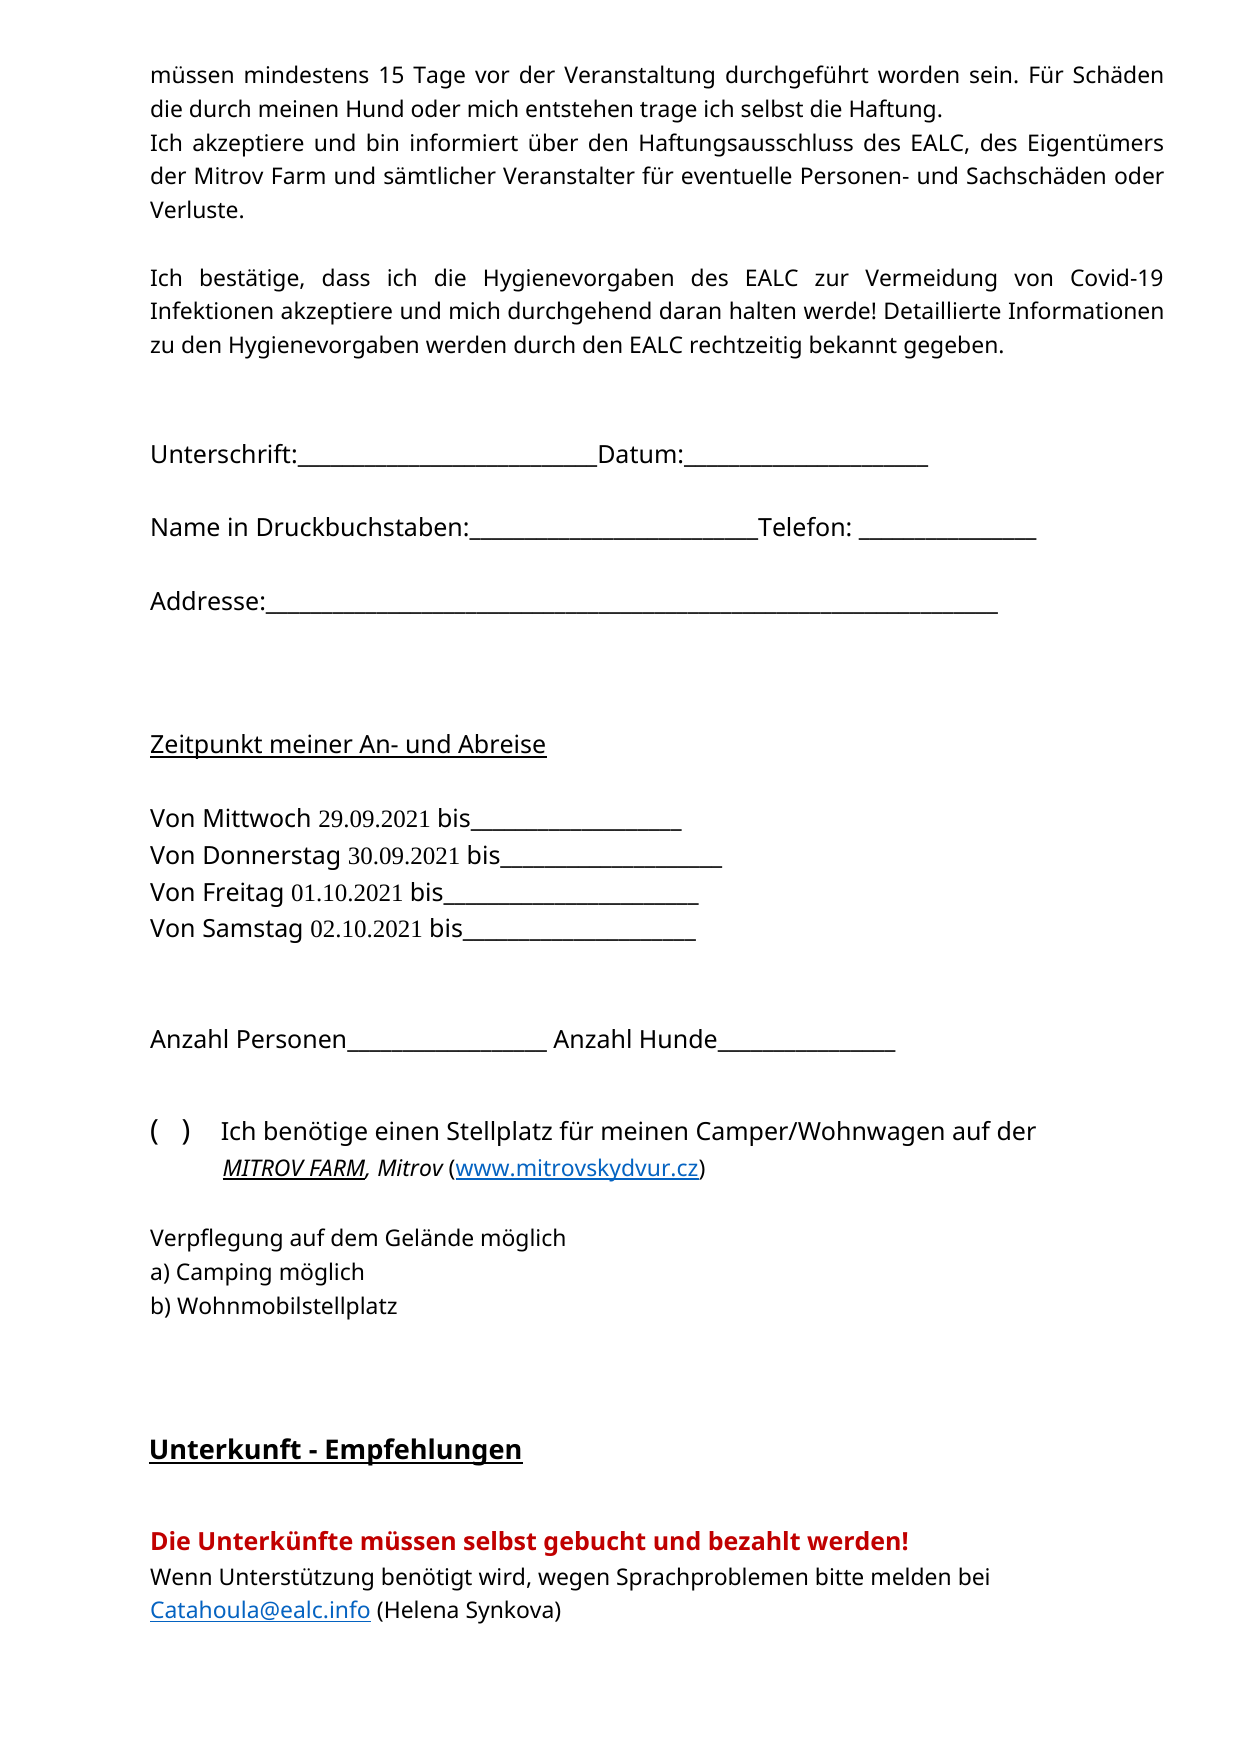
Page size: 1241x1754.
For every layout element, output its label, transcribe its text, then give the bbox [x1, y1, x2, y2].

list Von Samstag 02.10.2021 bis_____________________ [150, 911, 1165, 945]
text Unterkunft - Empfehlungen [75, 1431, 1165, 1467]
list Addresse:__________________________________________________________________ [150, 583, 1165, 617]
list Verpflegung auf dem Gelände möglich [150, 1222, 1165, 1254]
list Die Unterkünfte müssen selbst gebucht und bezahlt werden! [150, 1524, 1165, 1558]
list Von Mittwoch 29.09.2021 bis___________________ [150, 801, 1165, 835]
list a) Camping möglich [150, 1256, 1165, 1287]
list Anzahl Personen__________________ Anzahl Hunde________________ [150, 1021, 1165, 1055]
list Wenn Unterstützung benötigt wird, wegen Sprachproblemen bitte melden bei [150, 1561, 1165, 1592]
list ( ) Ich benötige einen Stellplatz für meinen Camper/Wohnwagen auf der [150, 1109, 1165, 1149]
list Unterschrift:___________________________Datum:______________________ [150, 436, 1165, 470]
list Name in Druckbuchstaben:__________________________Telefon: ________________ [150, 510, 1165, 544]
list MITROV FARM, Mitrov (www.mitrovskydvur.cz) [222, 1152, 1165, 1183]
list Ich bestätige, dass ich die Hygienevorgaben des EALC zur Vermeidung von Covid-19 Infektionen akzeptiere und mich durchgehend daran halten werde! Detaillierte Informationen zu den Hygienevorgaben werden durch den EALC rechtzeitig bekannt gegeben. [150, 262, 1165, 360]
list Ich akzeptiere und bin informiert über den Haftungsausschluss des EALC, des Eigentümers der Mitrov Farm und sämtlicher Veranstalter für eventuelle Personen- und Sachschäden oder Verluste. [150, 127, 1165, 225]
list Von Freitag 01.10.2021 bis_______________________ [150, 874, 1165, 908]
list b) Wohnmobilstellplatz [150, 1290, 1165, 1321]
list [150, 59, 1165, 124]
list Zeitpunkt meiner An- und Abreise [150, 727, 1165, 761]
list Von Donnerstag 30.09.2021 bis____________________ [150, 837, 1165, 871]
list Catahoula@ealc.info (Helena Synkova) [150, 1594, 1165, 1626]
